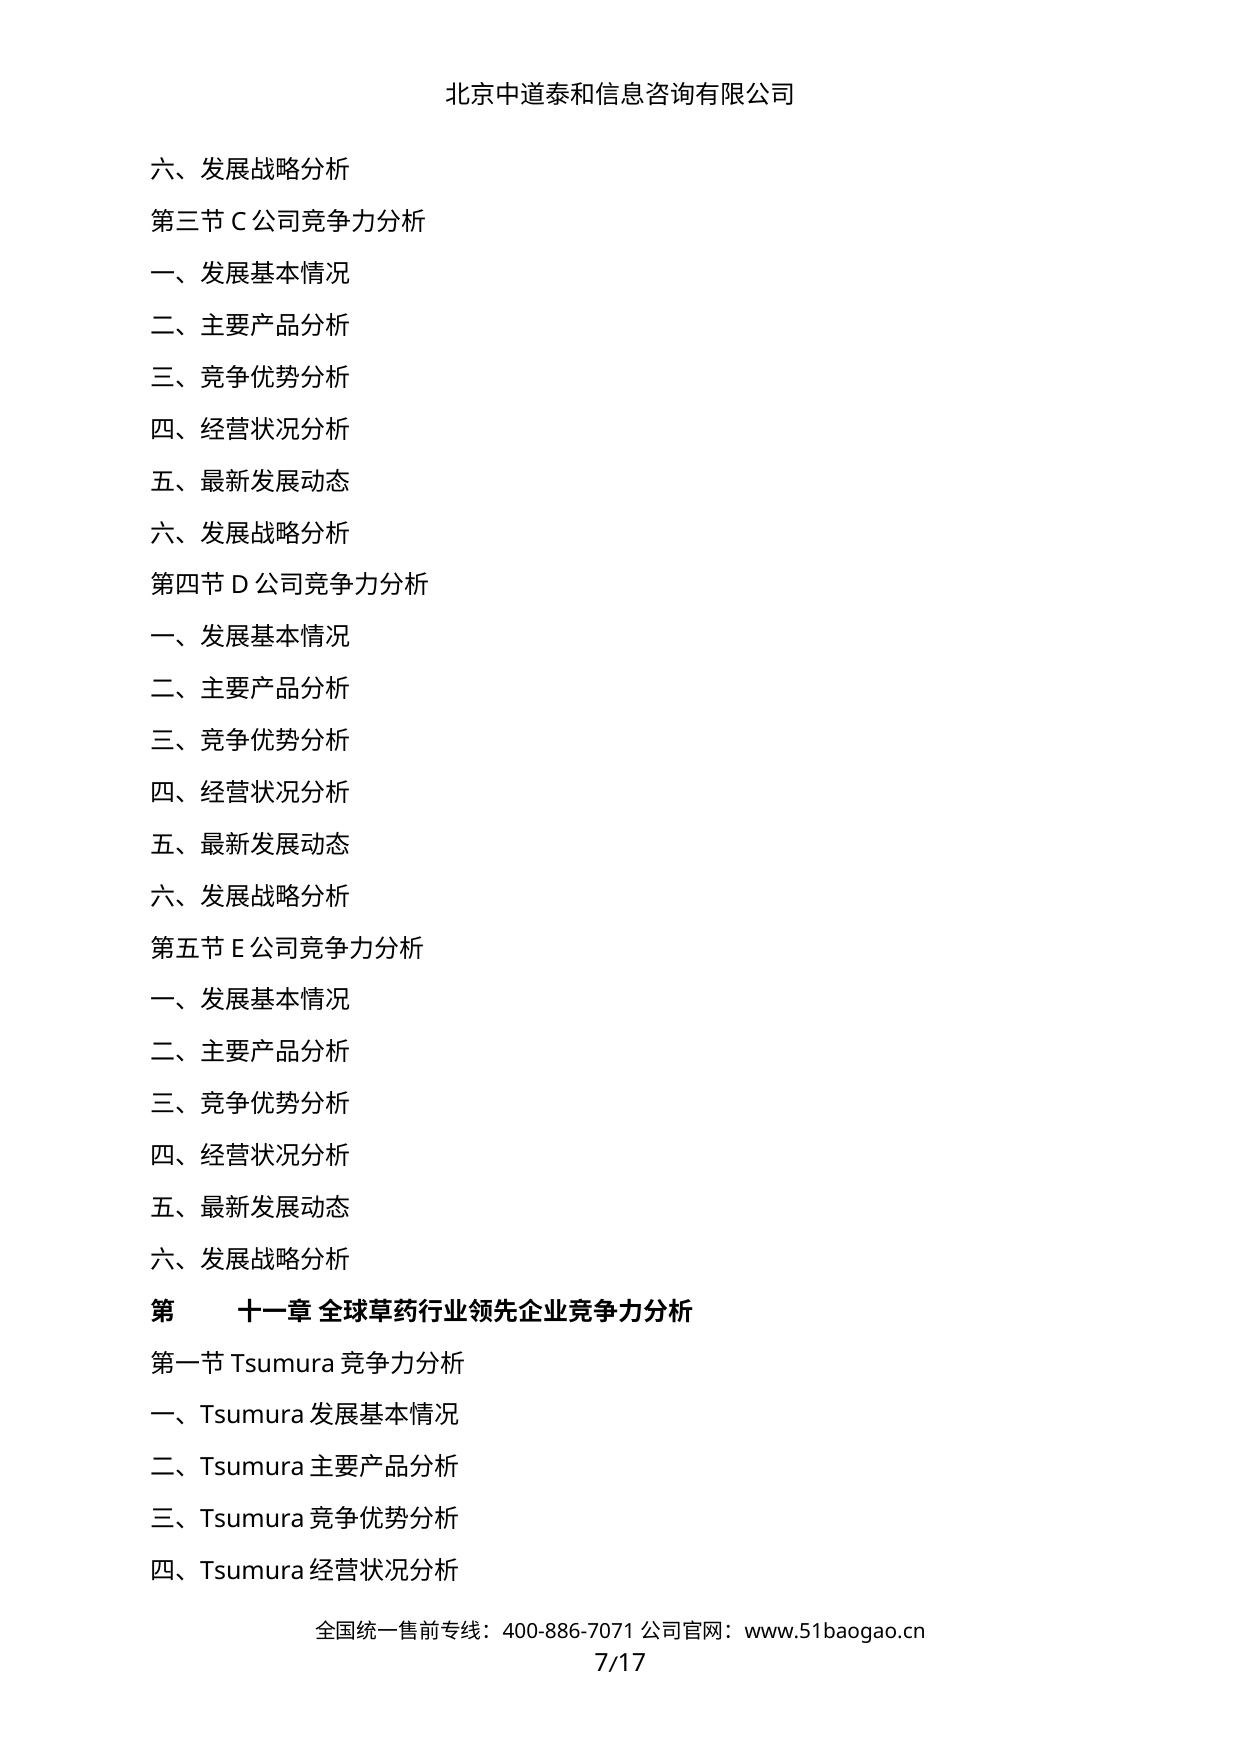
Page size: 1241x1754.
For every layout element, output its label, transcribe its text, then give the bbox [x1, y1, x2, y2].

text 一、发展基本情况 [150, 617, 1090, 653]
text 三、竞争优势分析 [150, 357, 1090, 394]
text 第三节 C公司竞争力分析 [150, 202, 1090, 238]
text 二、主要产品分析 [150, 669, 1090, 705]
text 四、经营状况分析 [150, 1136, 1090, 1172]
text 第一节 Tsumura竞争力分析 [150, 1343, 1090, 1379]
text 二、主要产品分析 [150, 306, 1090, 342]
text 五、最新发展动态 [150, 461, 1090, 497]
text 四、经营状况分析 [150, 772, 1090, 809]
text 二、主要产品分析 [150, 1032, 1090, 1068]
text 四、Tsumura经营状况分析 [150, 1551, 1090, 1587]
text 三、竞争优势分析 [150, 1084, 1090, 1120]
text 第五节 E公司竞争力分析 [150, 928, 1090, 964]
text 六、发展战略分析 [150, 513, 1090, 549]
text 第 十一章 全球草药行业领先企业竞争力分析 [150, 1291, 1090, 1327]
text 二、Tsumura主要产品分析 [150, 1447, 1090, 1483]
text 三、竞争优势分析 [150, 721, 1090, 757]
text 六、发展战略分析 [150, 1239, 1090, 1276]
text 五、最新发展动态 [150, 824, 1090, 861]
text 五、最新发展动态 [150, 1187, 1090, 1224]
text 三、Tsumura竞争优势分析 [150, 1499, 1090, 1535]
text 一、Tsumura发展基本情况 [150, 1395, 1090, 1431]
text 一、发展基本情况 [150, 254, 1090, 290]
text 第四节 D公司竞争力分析 [150, 565, 1090, 601]
text 四、经营状况分析 [150, 409, 1090, 446]
text 一、发展基本情况 [150, 980, 1090, 1016]
text 六、发展战略分析 [150, 150, 1090, 186]
text 六、发展战略分析 [150, 876, 1090, 912]
